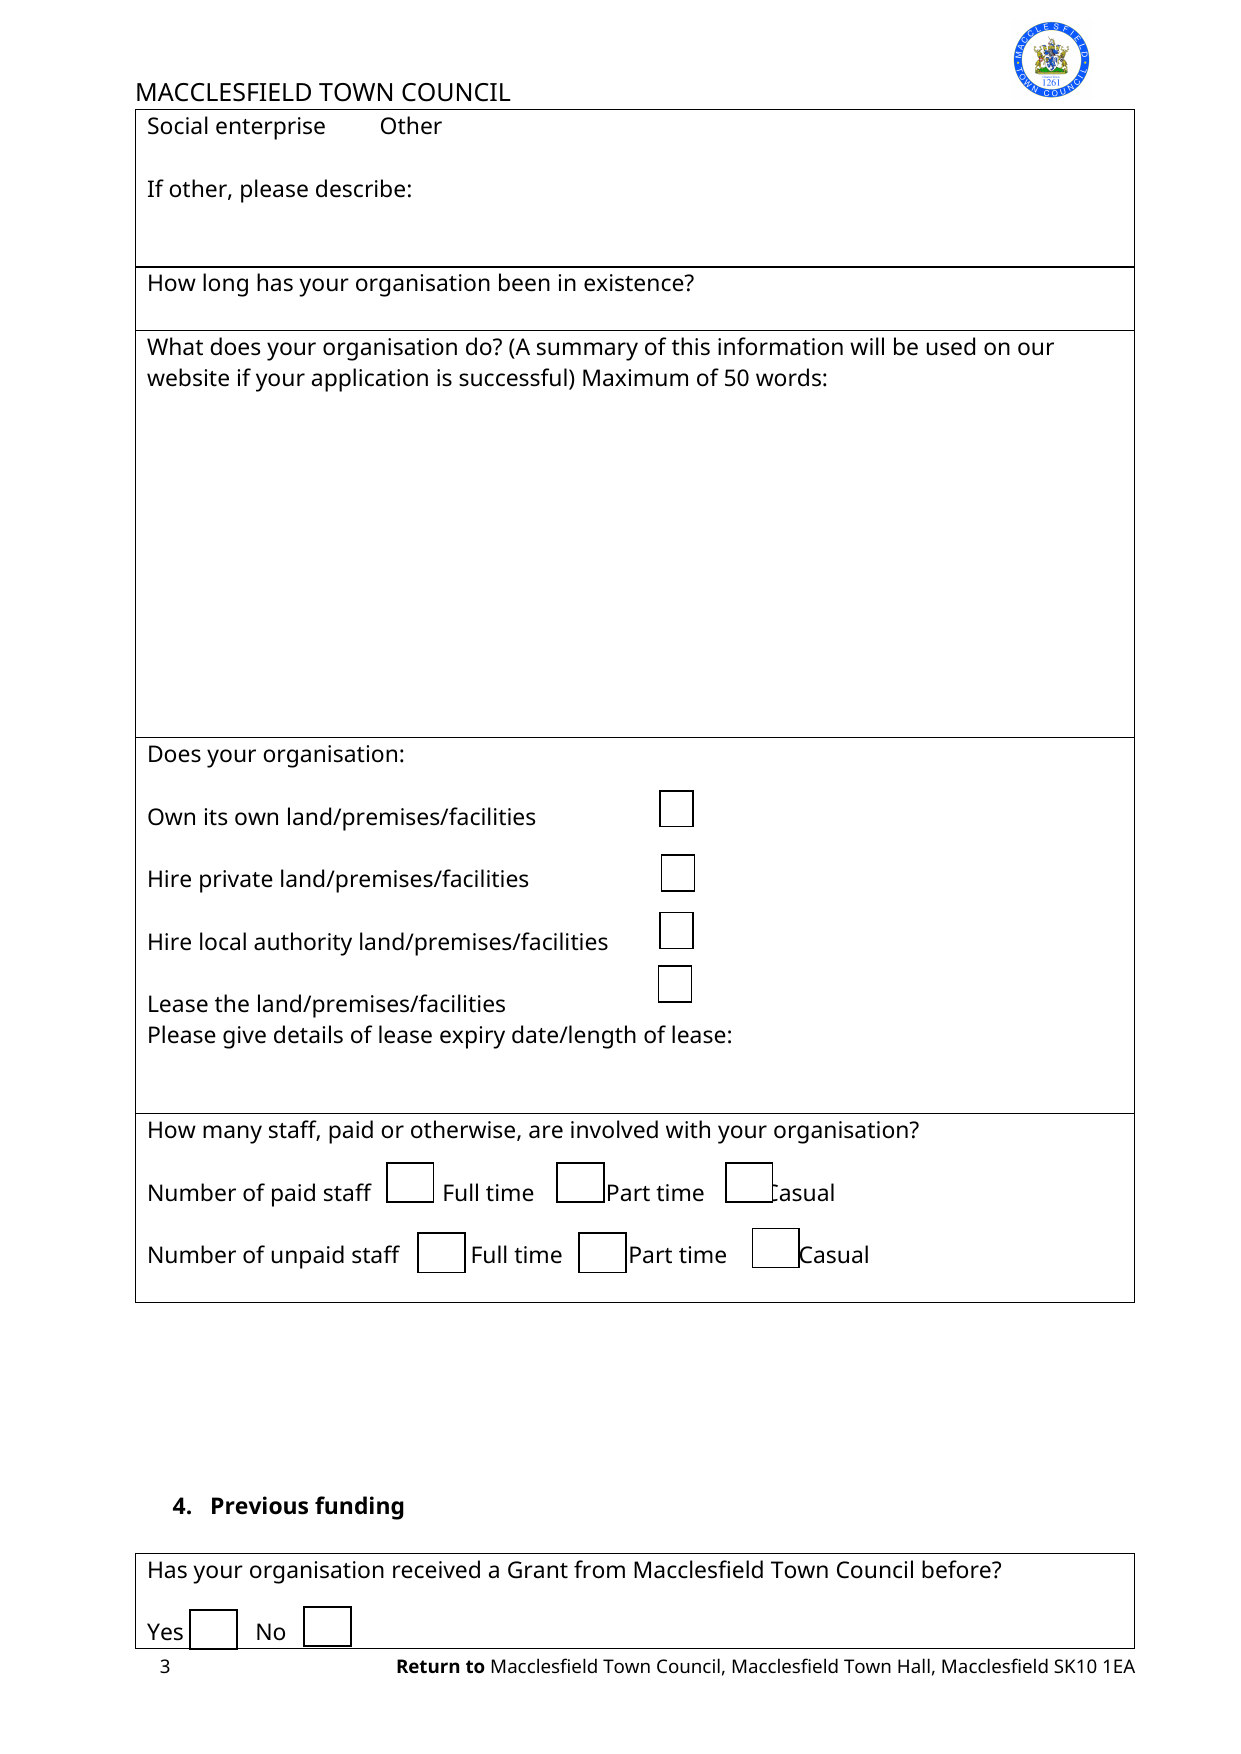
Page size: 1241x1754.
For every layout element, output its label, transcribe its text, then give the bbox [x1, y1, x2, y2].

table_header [136, 1554, 1134, 1648]
table_cell Does your organisation: Own its own land/premises/facilities Hire private land/premises/facilities Hire local authority land/premises/facilities Lease the land/premises/facilities Please give details of lease expiry date/length of lease: [136, 738, 1134, 1113]
table_cell How long has your organisation been in existence? [136, 268, 1134, 330]
picture [1010, 18, 1093, 101]
table_cell How many staff, paid or otherwise, are involved with your organisation? Number of paid staff Full time Part time Casual Number of unpaid staff Full time Part time Casual [136, 1114, 1134, 1302]
table_cell What does your organisation do? (A summary of this information will be used on our website if your application is successful) Maximum of 50 words: [136, 331, 1134, 737]
list Previous funding [172, 1490, 1135, 1522]
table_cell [136, 110, 1134, 266]
